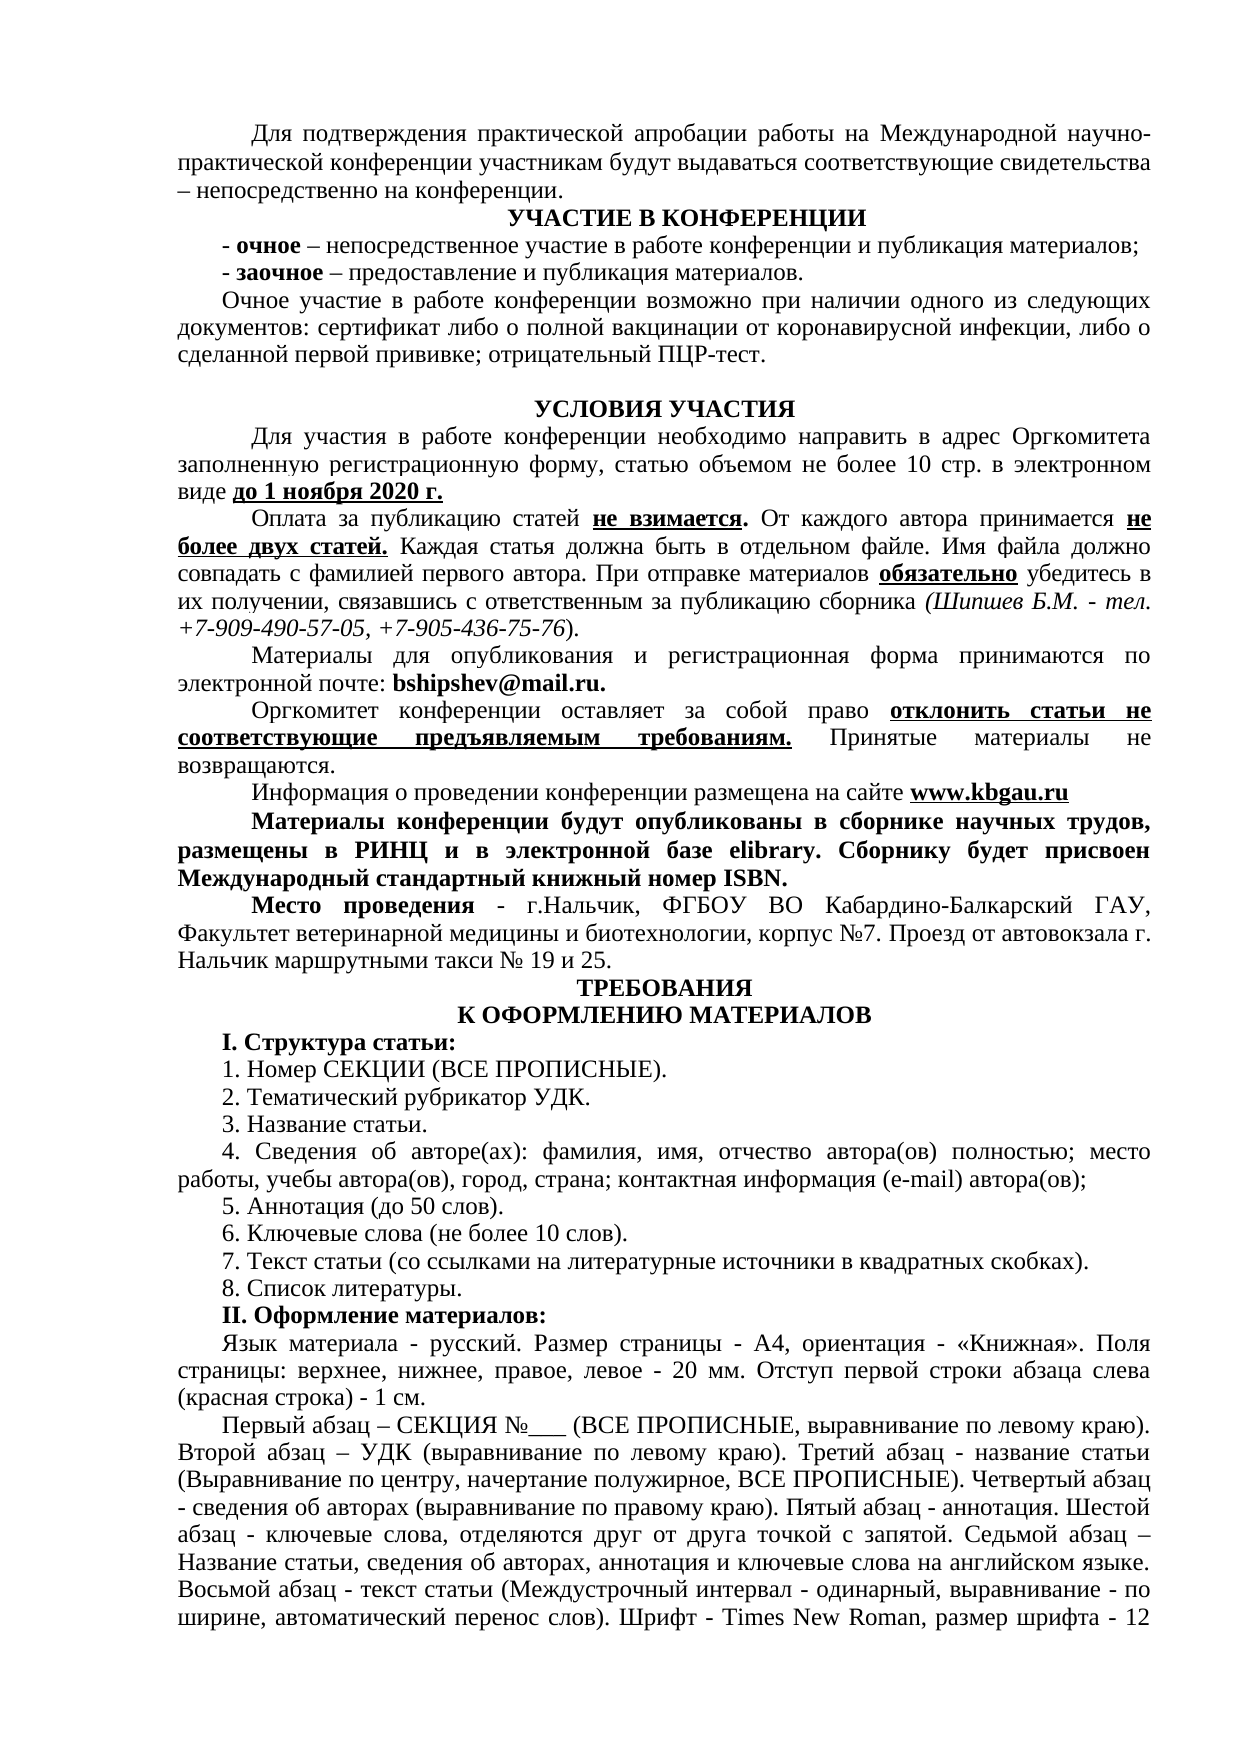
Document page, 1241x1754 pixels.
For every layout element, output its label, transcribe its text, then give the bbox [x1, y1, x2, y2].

text 3. Название статьи. [177, 1111, 1152, 1138]
text 6. Ключевые слова (не более 10 слов). [177, 1220, 1152, 1247]
text I. Структура статьи: [177, 1029, 1152, 1056]
text 1. Номер СЕКЦИИ (ВСЕ ПРОПИСНЫЕ). [177, 1056, 1152, 1083]
text Информация о проведении конференции размещена на сайте www.kbgau.ru [177, 779, 1152, 806]
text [177, 1411, 1152, 1630]
text Очное участие в работе конференции возможно при наличии одного из следующих документов: сертификат либо о полной вакцинации от коронавирусной инфекции, либо о сделанной первой прививке; отрицательный ПЦР-тест. [177, 286, 1152, 368]
text ТРЕБОВАНИЯ [177, 974, 1152, 1002]
text Место проведения - г.Нальчик, ФГБОУ ВО Кабардино-Балкарский ГАУ, Факультет ветеринарной медицины и биотехнологии, корпус №7. Проезд от автовокзала г. Нальчик маршрутными такси № 19 и 25. [177, 892, 1152, 974]
text 5. Аннотация (до 50 слов). [177, 1193, 1152, 1220]
text 8. Список литературы. [177, 1274, 1152, 1302]
text Материалы для опубликования и регистрационная форма принимаются по электронной почте: bshipshev@mail.ru. [177, 642, 1152, 697]
text 7. Текст статьи (со ссылками на литературные источники в квадратных скобках). [177, 1247, 1152, 1274]
text Для участия в работе конференции необходимо направить в адрес Оргкомитета заполненную регистрационную форму, статью объемом не более 10 стр. в электронном виде до 1 ноября 2020 г. [177, 423, 1152, 505]
text - заочное – предоставление и публикация материалов. [177, 259, 1152, 286]
text 2. Тематический рубрикатор УДК. [177, 1083, 1152, 1111]
text Оплата за публикацию статей не взимается. От каждого автора принимается не более двух статей. Каждая статья должна быть в отдельном файле. Имя файла должно совпадать с фамилией первого автора. При отправке материалов обязательно убедитесь в их получении, связавшись с ответственным за публикацию сборника (Шипшев Б.М. - тел. +7-909-490-57-05, +7-905-436-75-76). [177, 505, 1152, 642]
text Для подтверждения практической апробации работы на Международной научно-практической конференции участникам будут выдаваться соответствующие свидетельства – непосредственно на конференции. [177, 118, 1152, 204]
text Язык материала - русский. Размер страницы - А4, ориентация - «Книжная». Поля страницы: верхнее, нижнее, правое, левое - 20 мм. Отступ первой строки абзаца слева (красная строка) - 1 см. [177, 1329, 1152, 1411]
text 4. Сведения об авторе(ах): фамилия, имя, отчество автора(ов) полностью; место работы, учебы автора(ов), город, страна; контактная информация (e-mail) автора(ов); [177, 1138, 1152, 1193]
text Оргкомитет конференции оставляет за собой право отклонить статьи не соответствующие предъявляемым требованиям. Принятые материалы не возвращаются. [177, 697, 1152, 779]
text К ОФОРМЛЕНИЮ МАТЕРИАЛОВ [177, 1002, 1152, 1029]
text - очное – непосредственное участие в работе конференции и публикация материалов; [177, 232, 1152, 259]
text УСЛОВИЯ УЧАСТИЯ [177, 396, 1152, 423]
text УЧАСТИЕ В КОНФЕРЕНЦИИ [177, 204, 1152, 232]
text Материалы конференции будут опубликованы в сборнике научных трудов, размещены в РИНЦ и в электронной базе elibrary. Сборнику будет присвоен Международный стандартный книжный номер ISBN. [177, 806, 1152, 892]
text II. Оформление материалов: [177, 1302, 1152, 1329]
